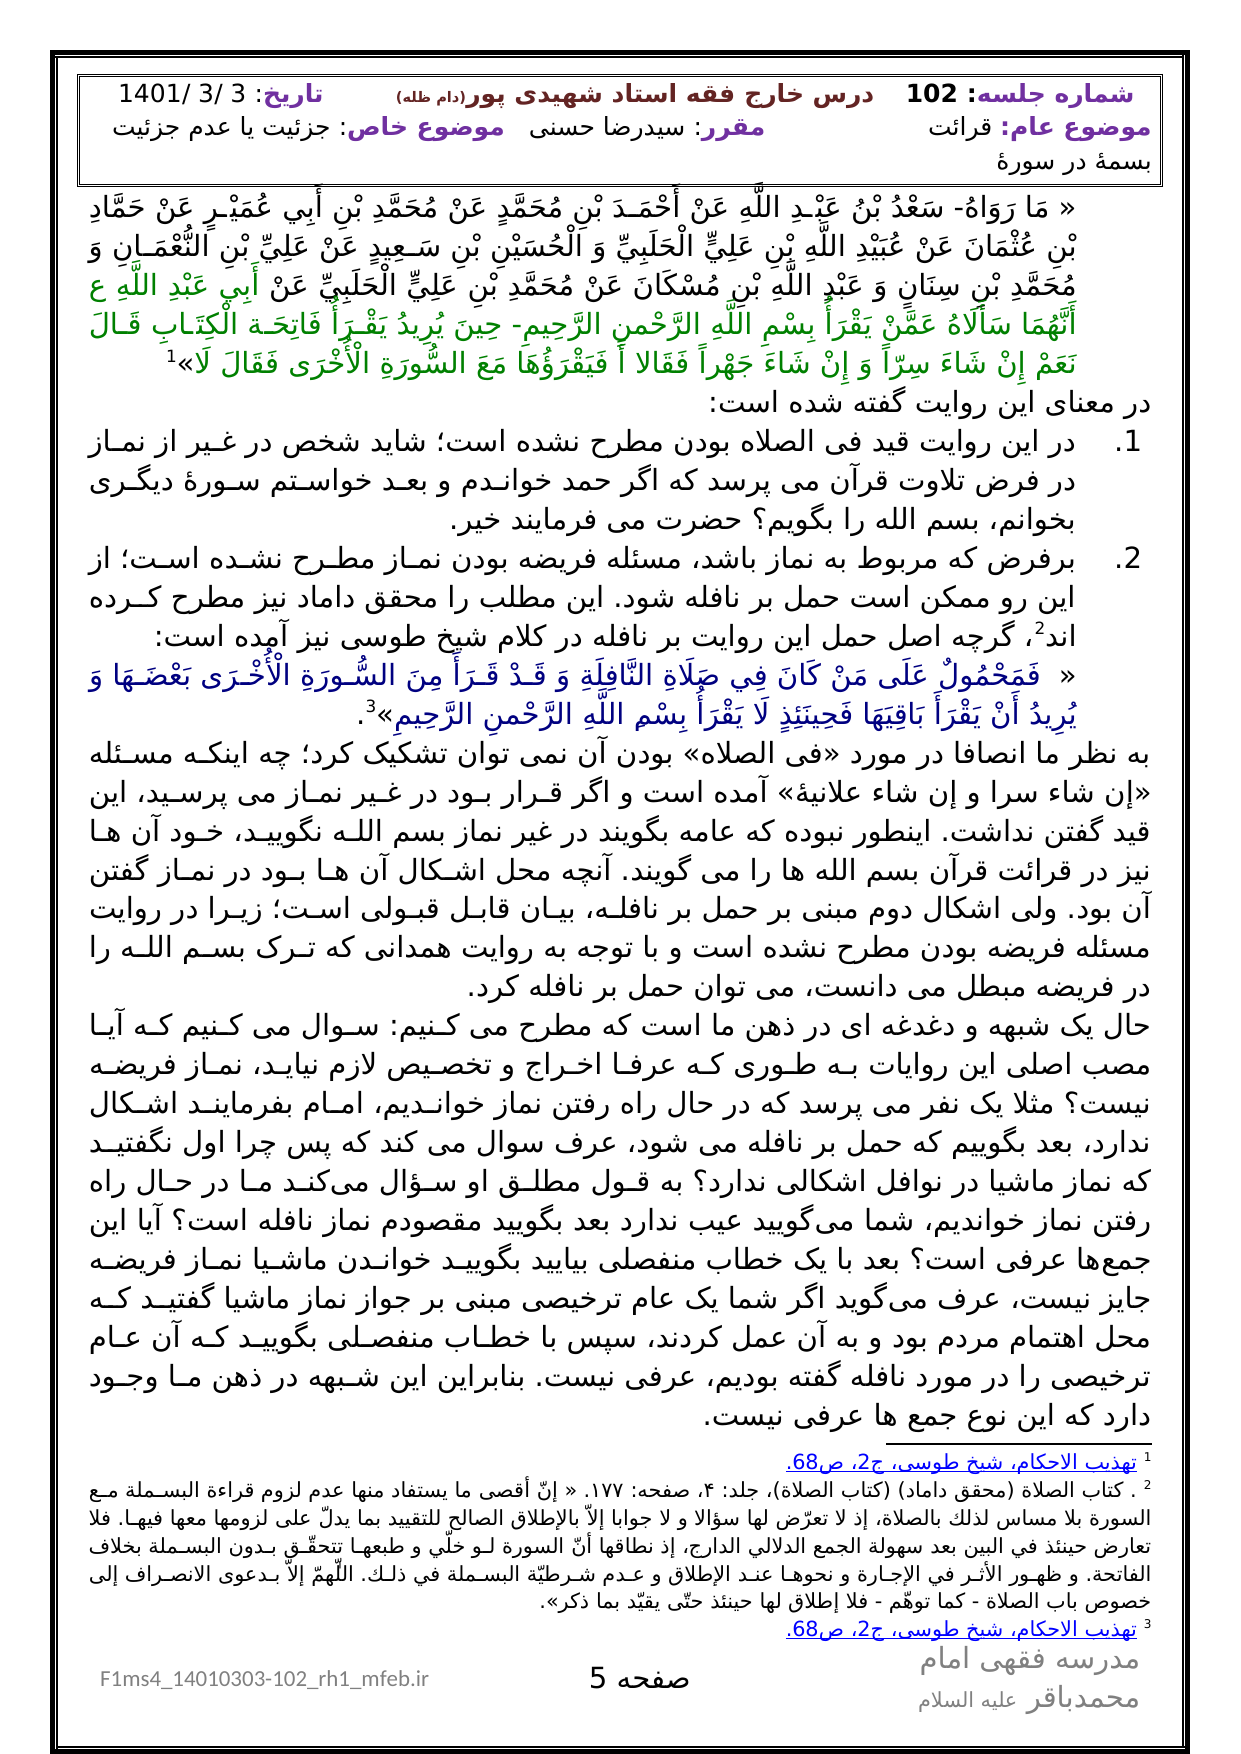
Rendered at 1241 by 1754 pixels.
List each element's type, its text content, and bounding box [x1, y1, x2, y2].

list برفرض که مربوط به نماز باشد، مسئله فریضه بودن نماز مطرح نشده است؛ از این رو ممکن است حمل بر نافله شود. این مطلب را محقق داماد نیز مطرح کرده اند، گرچه اصل حمل این روایت بر نافله در کلام شیخ طوسی نیز آمده است: [89, 541, 1114, 653]
list « مَا رَوَاهُ- سَعْدُ بْنُ عَبْدِ اللَّهِ عَنْ أَحْمَدَ بْنِ مُحَمَّدٍ عَنْ مُحَمَّدِ بْنِ أَبِي عُمَيْرٍ عَنْ حَمَّادِ بْنِ عُثْمَانَ عَنْ عُبَيْدِ اللَّهِ بْنِ عَلِيٍّ الْحَلَبِيِّ وَ الْحُسَيْنِ بْنِ سَعِيدٍ عَنْ عَلِيِّ بْنِ النُّعْمَانِ وَ مُحَمَّدِ بْنِ سِنَانٍ وَ عَبْدِ اللَّهِ بْنِ مُسْكَانَ عَنْ مُحَمَّدِ بْنِ عَلِيٍّ الْحَلَبِيِّ عَنْ أَبِي عَبْدِ اللَّهِ ع أَنَّهُمَا سَأَلَاهُ عَمَّنْ يَقْرَأُ بِسْمِ اللَّهِ الرَّحْمنِ الرَّحِيمِ- حِينَ يُرِيدُ يَقْرَأُ فَاتِحَة الْكِتَابِ قَالَ نَعَمْ إِنْ شَاءَ سِرّاً وَ إِنْ شَاءَ جَهْراً فَقَالا أَ فَيَقْرَؤُهَا مَعَ السُّورَةِ الْأُخْرَى فَقَالَ لَا» [89, 191, 1077, 380]
text به نظر ما انصافا در مورد «فی الصلاه» بودن آن نمی توان تشکیک کرد؛ چه اینکه مسئله «إن شاء سرا و إن شاء علانیۀ» آمده است و اگر قرار بود در غیر نماز می پرسید، این قید گفتن نداشت. اینطور نبوده که عامه بگویند در غیر نماز بسم الله نگویید، خود آن ها نیز در قرائت قرآن بسم الله ها را می گویند. آنچه محل اشکال آن ها بود در نماز گفتن آن بود. ولی اشکال دوم مبنی بر حمل بر نافله، بیان قابل قبولی است؛ زیرا در روایت مسئله فریضه بودن مطرح نشده است و با توجه به روایت همدانی که ترک بسم الله را در فریضه مبطل می دانست، می توان حمل بر نافله کرد. [89, 736, 1152, 1004]
text در معنای این روایت گفته شده است: [89, 385, 1152, 419]
list در این روایت قید فی الصلاه بودن مطرح نشده است؛ شاید شخص در غیر از نماز در فرض تلاوت قرآن می پرسد که اگر حمد خواندم و بعد خواستم سورۀ دیگری بخوانم، بسم الله را بگویم؟ حضرت می فرمایند خیر. [89, 424, 1114, 536]
list « فَمَحْمُولٌ عَلَى مَنْ كَانَ فِي صَلَاةِ النَّافِلَةِ وَ قَدْ قَرَأَ مِنَ السُّورَةِ الْأُخْرَى بَعْضَهَا وَ يُرِيدُ أَنْ يَقْرَأَ بَاقِيَهَا فَحِينَئِذٍ لَا يَقْرَأُ بِسْمِ اللَّهِ الرَّحْمنِ الرَّحِيمِ». [89, 658, 1077, 731]
text حال یک شبهه و دغدغه ای در ذهن ما است که مطرح می کنیم: سوال می کنیم که آیا مصب اصلی این روایات به طوری که عرفا اخراج و تخصیص لازم نیاید، نماز فریضه نیست؟ مثلا یک نفر می پرسد که در حال راه رفتن نماز خواندیم، امام بفرمایند اشکال ندارد، بعد بگوییم که حمل بر نافله می شود، عرف سوال می کند که پس چرا اول نگفتید که نماز ماشیا در نوافل اشکالی ندارد؟ به قول مطلق او سؤال می‌‌کند ما در حال راه رفتن نماز خواندیم، شما می‌‌گویید عیب ندارد بعد بگویید مقصودم نماز نافله است؟ آیا این جمع‌ها عرفی است؟ بعد با یک خطاب منفصلی بیایید بگویید خواندن ماشیا نماز فریضه جایز نیست، عرف می‌‌گوید اگر شما یک عام ترخیصی مبنی بر جواز نماز ماشیا گفتید که محل اهتمام مردم بود و به آن عمل کردند، سپس با خطاب منفصلی بگویید که آن عام ترخیصی را در مورد نافله گفته بودیم، عرفی نیست. بنابراین این شبهه در ذهن ما وجود دارد که این نوع جمع ها عرفی نیست. [89, 1009, 1152, 1432]
